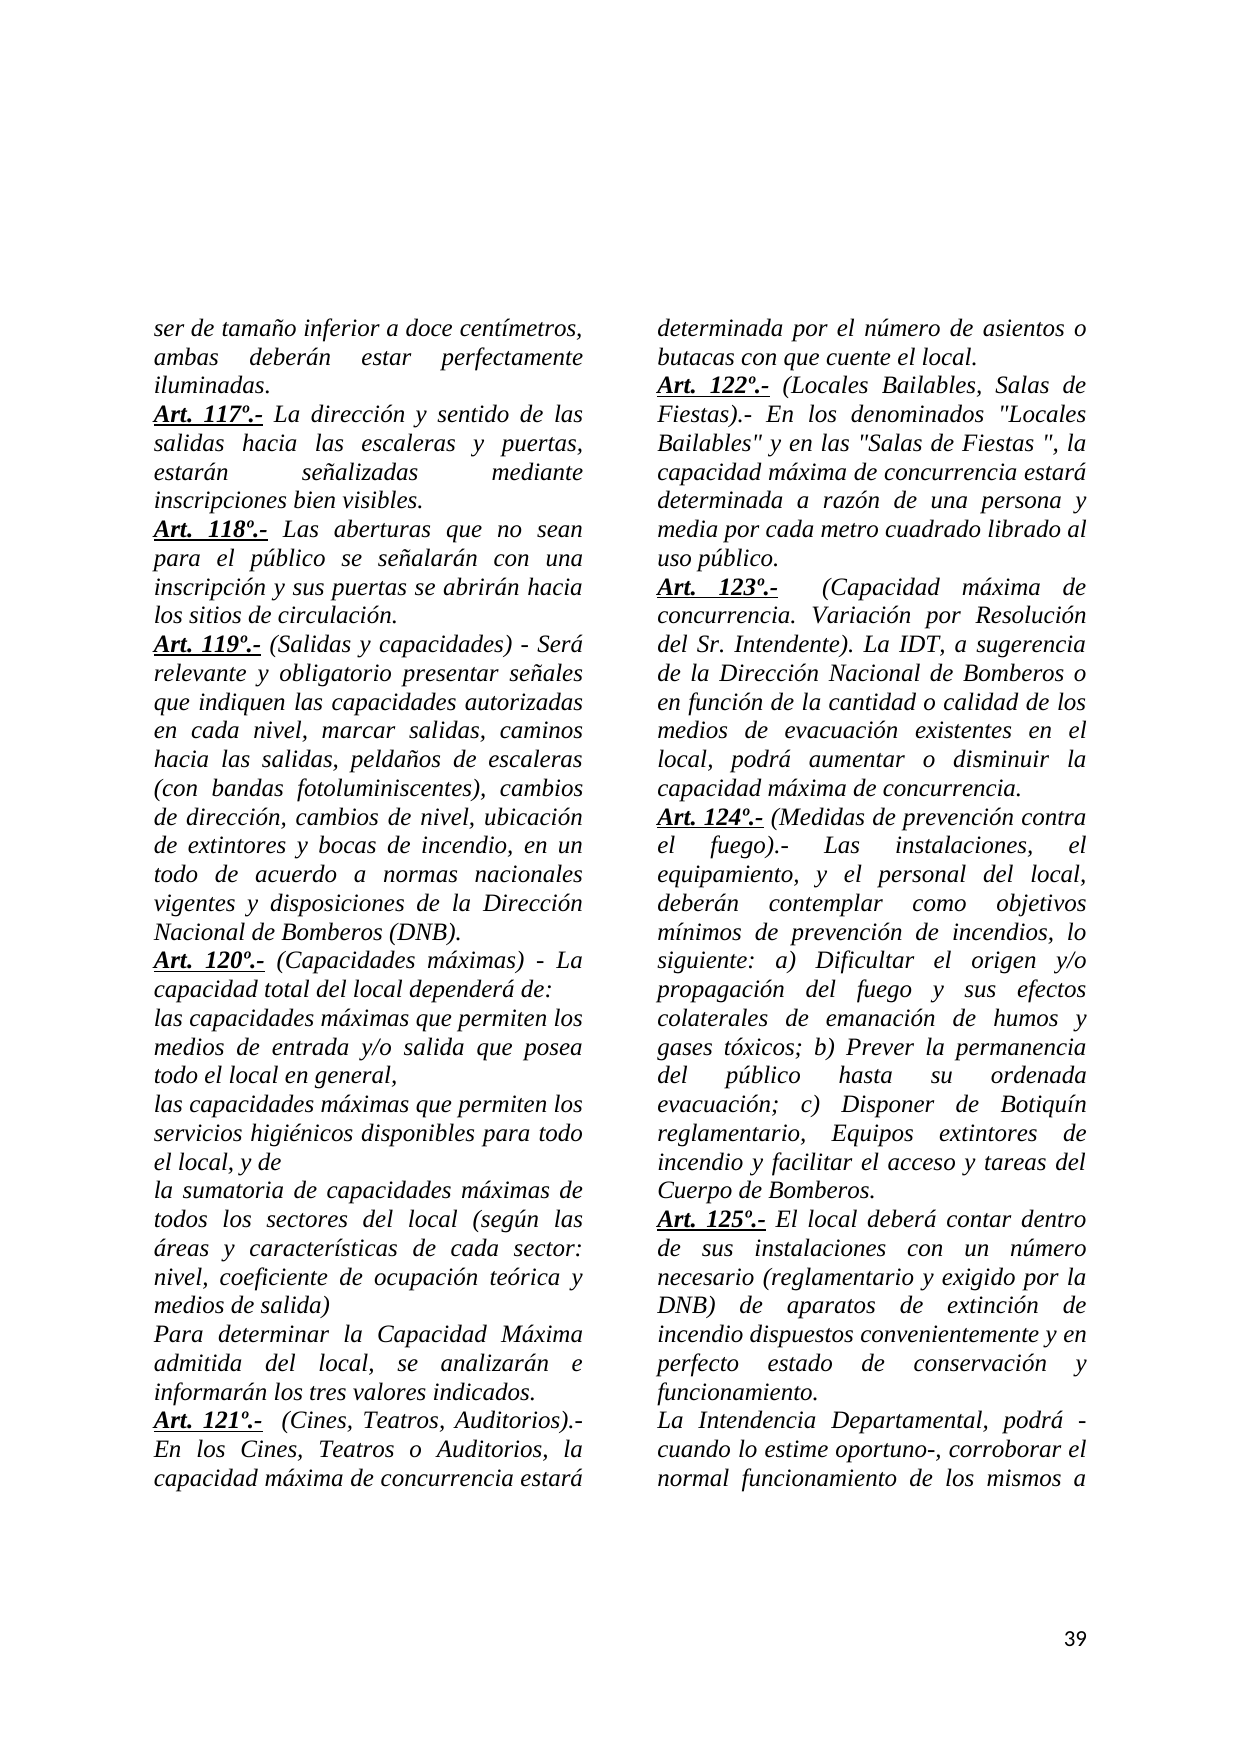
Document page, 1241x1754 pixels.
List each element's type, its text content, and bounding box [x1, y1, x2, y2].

text Art. 122º.- (Locales Bailables, Salas de Fiestas).- En los denominados "Locales Bailables" y en las "Salas de Fiestas ", la capacidad máxima de concurrencia estará determinada a razón de una persona y media por cada metro cuadrado librado al uso público. [657, 371, 1087, 572]
text Art. 119º.- (Salidas y capacidades) - Será relevante y obligatorio presentar señales que indiquen las capacidades autorizadas en cada nivel, marcar salidas, caminos hacia las salidas, peldaños de escaleras (con bandas fotoluminiscentes), cambios de dirección, cambios de nivel, ubicación de extintores y bocas de incendio, en un todo de acuerdo a normas nacionales vigentes y disposiciones de la Dirección Nacional de Bomberos (DNB). [153, 629, 583, 946]
text Art. 121º.- (Cines, Teatros, Auditorios).- En los Cines, Teatros o Auditorios, la capacidad máxima de concurrencia estará determinada por el número de asientos o butacas con que cuente el local. [657, 313, 1087, 371]
text Art. 117º.- La dirección y sentido de las salidas hacia las escaleras y puertas, estarán señalizadas mediante inscripciones bien visibles. [153, 399, 583, 514]
text Art. 123º.- (Capacidad máxima de concurrencia. Variación por Resolución del Sr. Intendente). La IDT, a sugerencia de la Dirección Nacional de Bomberos o en función de la cantidad o calidad de los medios de evacuación existentes en el local, podrá aumentar o disminuir la capacidad máxima de concurrencia. [657, 572, 1087, 802]
text Art. 124º.- (Medidas de prevención contra el fuego).- Las instalaciones, el equipamiento, y el personal del local, deberán contemplar como objetivos mínimos de prevención de incendios, lo siguiente: a) Dificultar el origen y/o propagación del fuego y sus efectos colaterales de emanación de humos y gases tóxicos; b) Prever la permanencia del público hasta su ordenada evacuación; c) Disponer de Botiquín reglamentario, Equipos extintores de incendio y facilitar el acceso y tareas del Cuerpo de Bomberos. [657, 802, 1087, 1204]
text las capacidades máximas que permiten los servicios higiénicos disponibles para todo el local, y de [153, 1089, 583, 1176]
text Art. 125º.- El local deberá contar dentro de sus instalaciones con un número necesario (reglamentario y exigido por la DNB) de aparatos de extinción de incendio dispuestos convenientemente y en perfecto estado de conservación y funcionamiento. [657, 1204, 1087, 1406]
text la sumatoria de capacidades máximas de todos los sectores del local (según las áreas y características de cada sector: nivel, coeficiente de ocupación teórica y medios de salida) [153, 1176, 583, 1319]
text Art. 120º.- (Capacidades máximas) - La capacidad total del local dependerá de: [153, 946, 583, 1003]
text Para determinar la Capacidad Máxima admitida del local, se analizarán e informarán los tres valores indicados. [153, 1319, 583, 1406]
text Art. 118º.- Las aberturas que no sean para el público se señalarán con una inscripción y sus puertas se abrirán hacia los sitios de circulación. [153, 514, 583, 629]
text Art. 121º.- (Cines, Teatros, Auditorios).- En los Cines, Teatros o Auditorios, la capacidad máxima de concurrencia estará determinada por el número de asientos o butacas con que cuente el local. [153, 1406, 583, 1492]
text las capacidades máximas que permiten los medios de entrada y/o salida que posea todo el local en general, [153, 1003, 583, 1089]
